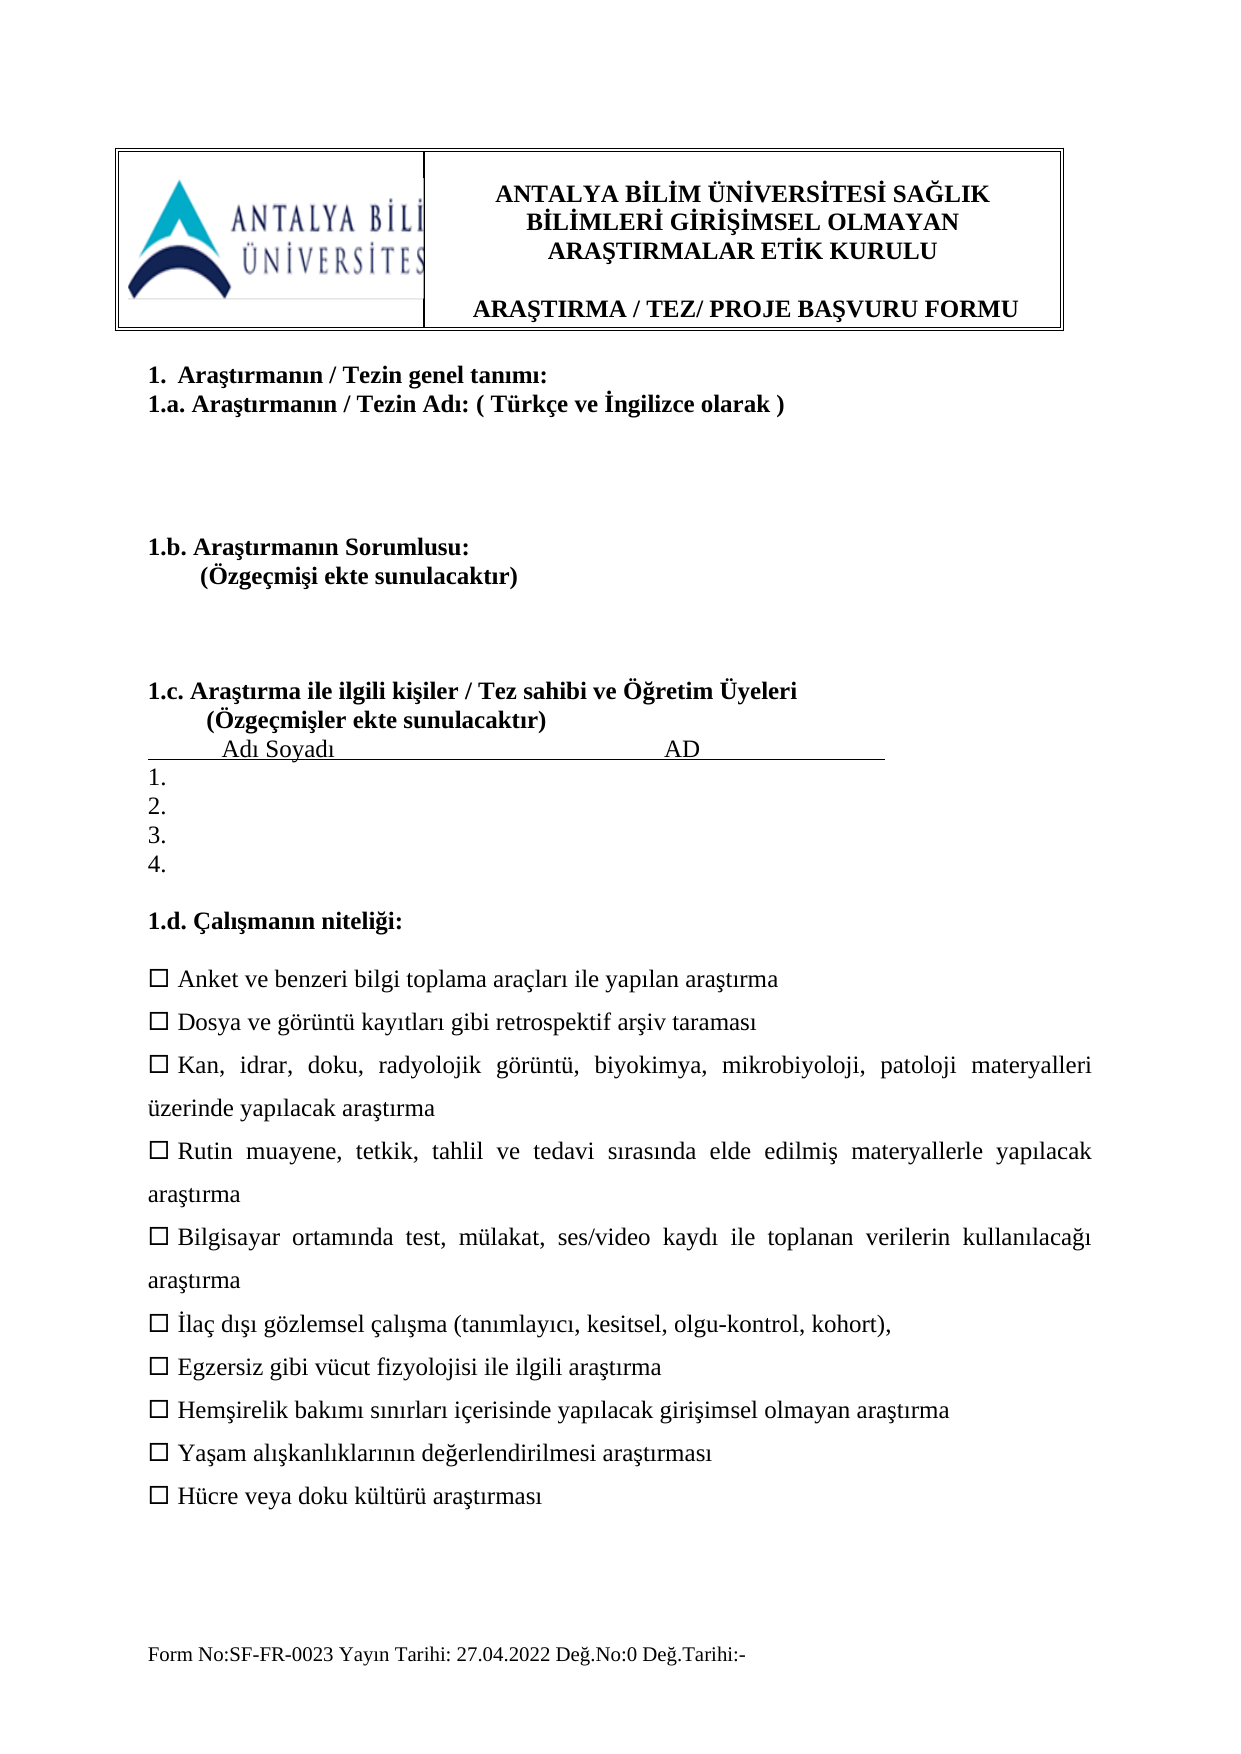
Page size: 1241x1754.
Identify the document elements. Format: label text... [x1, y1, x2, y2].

list Dosya ve görüntü kayıtları gibi retrospektif arşiv taraması [148, 1007, 1093, 1036]
text 1.d. Çalışmanın niteliği: [148, 906, 1093, 935]
text Adı Soyadı AD [148, 734, 1093, 762]
table_header [119, 152, 423, 327]
text 1.c. Araştırma ile ilgili kişiler / Tez sahibi ve Öğretim Üyeleri [148, 676, 1093, 705]
text 1. [148, 762, 1093, 791]
text 1.b. Araştırmanın Sorumlusu: [148, 532, 1093, 561]
text 1.a. Araştırmanın / Tezin Adı: ( Türkçe ve İngilizce olarak ) [148, 389, 1093, 417]
list Rutin muayene, tetkik, tahlil ve tedavi sırasında elde edilmiş materyallerle yapılacak araştırma [148, 1136, 1093, 1208]
text (Özgeçmişi ekte sunulacaktır) [148, 561, 1093, 590]
list Anket ve benzeri bilgi toplama araçları ile yapılan araştırma [148, 964, 1093, 992]
list İlaç dışı gözlemsel çalışma (tanımlayıcı, kesitsel, olgu-kontrol, kohort), [148, 1309, 1093, 1337]
list Hücre veya doku kültürü araştırması [148, 1481, 1093, 1510]
list Araştırmanın / Tezin genel tanımı: [148, 360, 1093, 389]
list Kan, idrar, doku, radyolojik görüntü, biyokimya, mikrobiyoloji, patoloji materyalleri üzerinde yapılacak araştırma [148, 1050, 1093, 1122]
list Bilgisayar ortamında test, mülakat, ses/video kaydı ile toplanan verilerin kullanılacağı araştırma [148, 1222, 1093, 1294]
picture [128, 178, 424, 301]
list Hemşirelik bakımı sınırları içerisinde yapılacak girişimsel olmayan araştırma [148, 1395, 1093, 1424]
text 3. [148, 820, 1093, 849]
list Yaşam alışkanlıklarının değerlendirilmesi araştırması [148, 1438, 1093, 1467]
table_header ANTALYA BİLİM ÜNİVERSİTESİ SAĞLIK BİLİMLERİ GİRİŞİMSEL OLMAYAN ARAŞTIRMALAR ETİK KURULU ARAŞTIRMA / TEZ/ PROJE BAŞVURU FORMU [425, 152, 1060, 327]
text 2. [148, 791, 1093, 820]
text (Özgeçmişler ekte sunulacaktır) [148, 705, 1093, 734]
list Egzersiz gibi vücut fizyolojisi ile ilgili araştırma [148, 1352, 1093, 1381]
text 4. [148, 849, 1093, 877]
